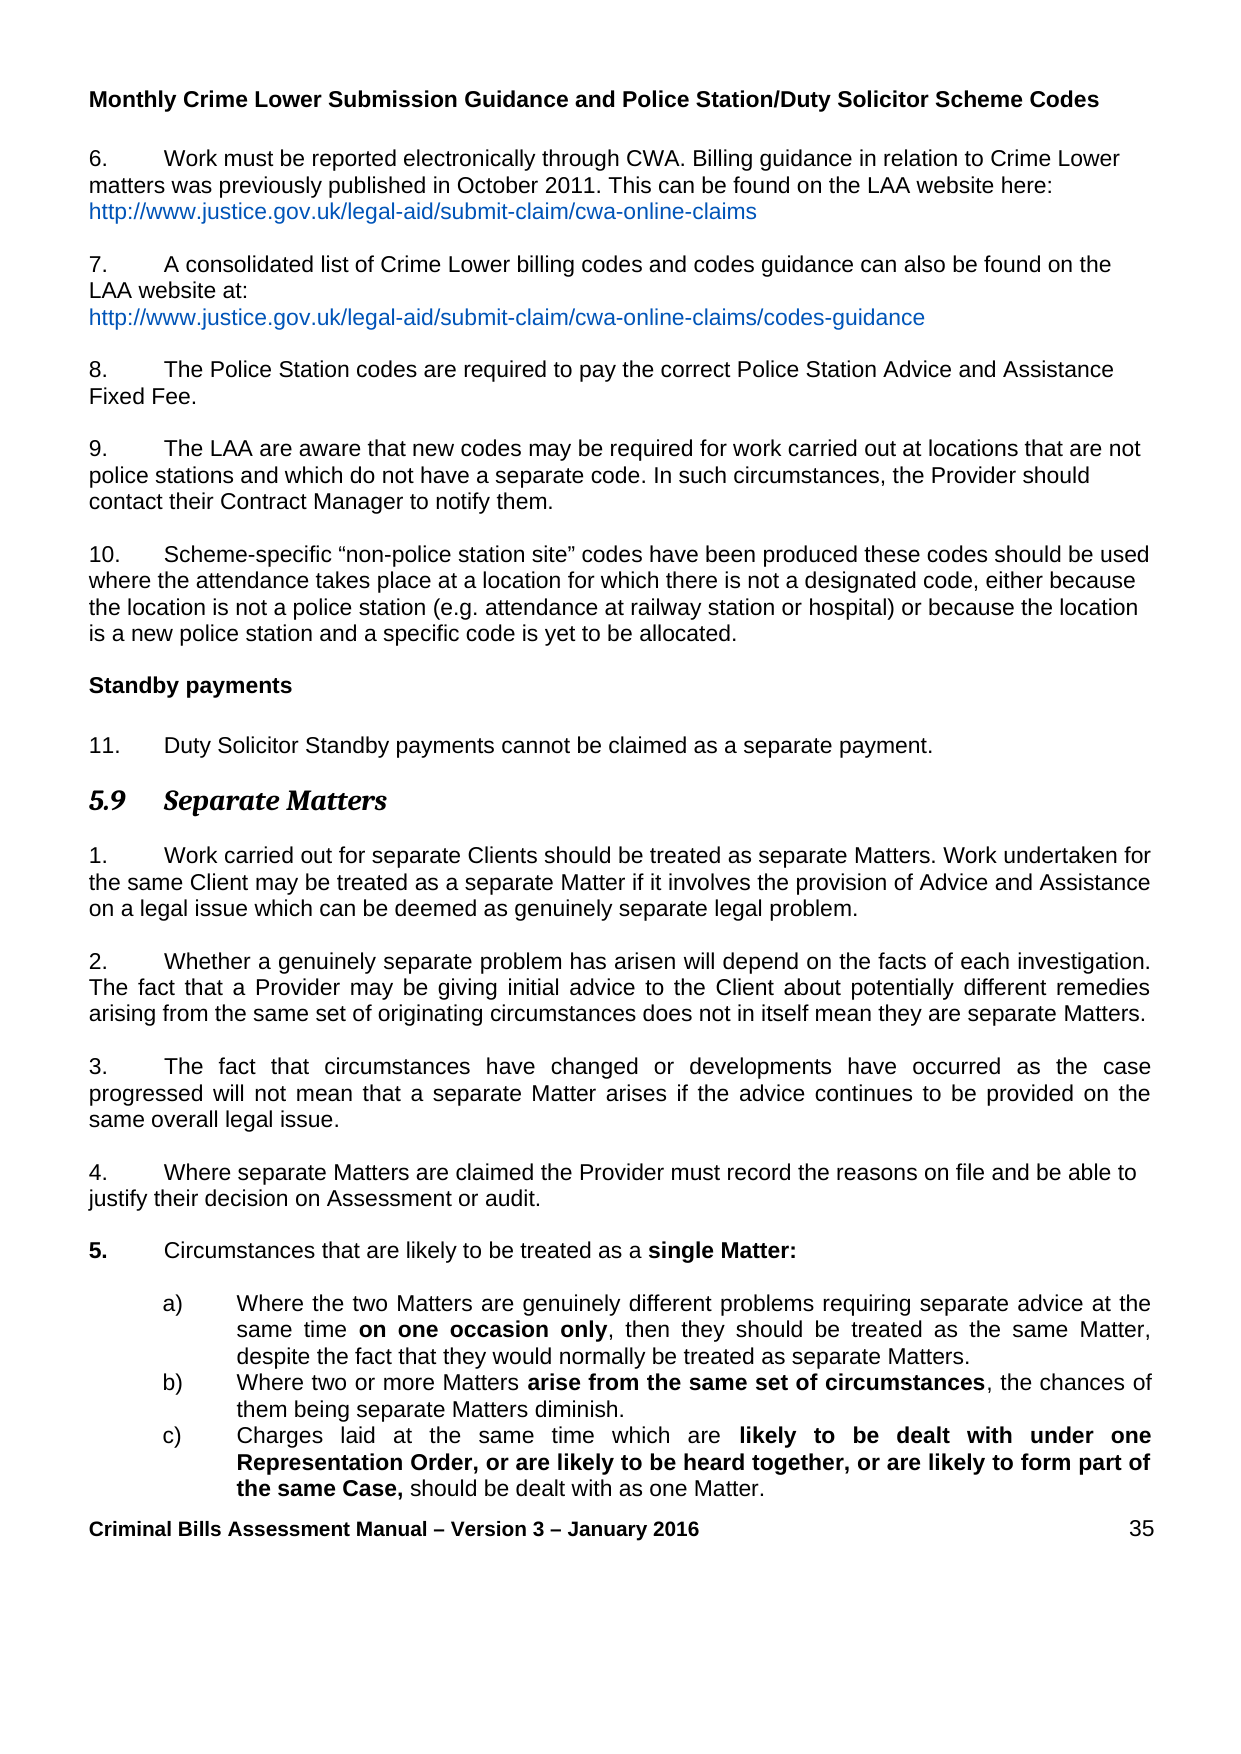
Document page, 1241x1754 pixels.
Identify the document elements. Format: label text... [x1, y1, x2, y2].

list The fact that circumstances have changed or developments have occurred as the case progressed will not mean that a separate Matter arises if the advice continues to be provided on the same overall legal issue. [89, 1053, 1152, 1132]
list A consolidated list of Crime Lower billing codes and codes guidance can also be found on the LAA website at: [89, 251, 1112, 303]
list The Police Station codes are required to pay the correct Police Station Advice and Assistance Fixed Fee. [89, 356, 1114, 409]
text http://www.justice.gov.uk/legal-aid/submit-claim/cwa-online-claims/codes-guidance [89, 304, 1163, 330]
list Where the two Matters are genuinely different problems requiring separate advice at the same time on one occasion only, then they should be treated as the same Matter, despite the fact that they would normally be treated as separate Matters. [162, 1290, 1152, 1369]
subtitle Monthly Crime Lower Submission Guidance and Police Station/Duty Solicitor Scheme Codes [89, 86, 1163, 113]
subtitle Standby payments [89, 672, 1163, 699]
list Scheme-specific “non-police station site” codes have been produced these codes should be used where the attendance takes place at a location for which there is not a designated code, either because the location is not a police station (e.g. attendance at railway station or hospital) or because the location is a new police station and a specific code is yet to be allocated. [89, 541, 1150, 646]
list The LAA are aware that new codes may be required for work carried out at locations that are not police stations and which do not have a separate code. In such circumstances, the Provider should contact their Contract Manager to notify them. [89, 435, 1141, 514]
list Separate Matters [89, 784, 1163, 817]
list Where separate Matters are claimed the Provider must record the reasons on file and be able to justify their decision on Assessment or audit. [89, 1158, 1152, 1211]
list Work carried out for separate Clients should be treated as separate Matters. Work undertaken for the same Client may be treated as a separate Matter if it involves the provision of Advice and Assistance on a legal issue which can be deemed as genuinely separate legal problem. [89, 842, 1152, 921]
list Where two or more Matters arise from the same set of circumstances, the chances of them being separate Matters diminish. [162, 1369, 1152, 1422]
list Charges laid at the same time which are likely to be dealt with under one Representation Order, or are likely to be heard together, or are likely to form part of the same Case, should be dealt with as one Matter. [162, 1422, 1152, 1501]
list Work must be reported electronically through CWA. Billing guidance in relation to Crime Lower matters was previously published in October 2011. This can be found on the LAA website here: http://www.justice.gov.uk/legal-aid/submit-claim/cwa-online-claims [89, 145, 1121, 224]
list Duty Solicitor Standby payments cannot be claimed as a separate payment. [89, 732, 1163, 759]
list Circumstances that are likely to be treated as a single Matter: [89, 1237, 1163, 1263]
list Whether a genuinely separate problem has arisen will depend on the facts of each investigation. The fact that a Provider may be giving initial advice to the Client about potentially different remedies arising from the same set of originating circumstances does not in itself mean they are separate Matters. [89, 948, 1152, 1027]
